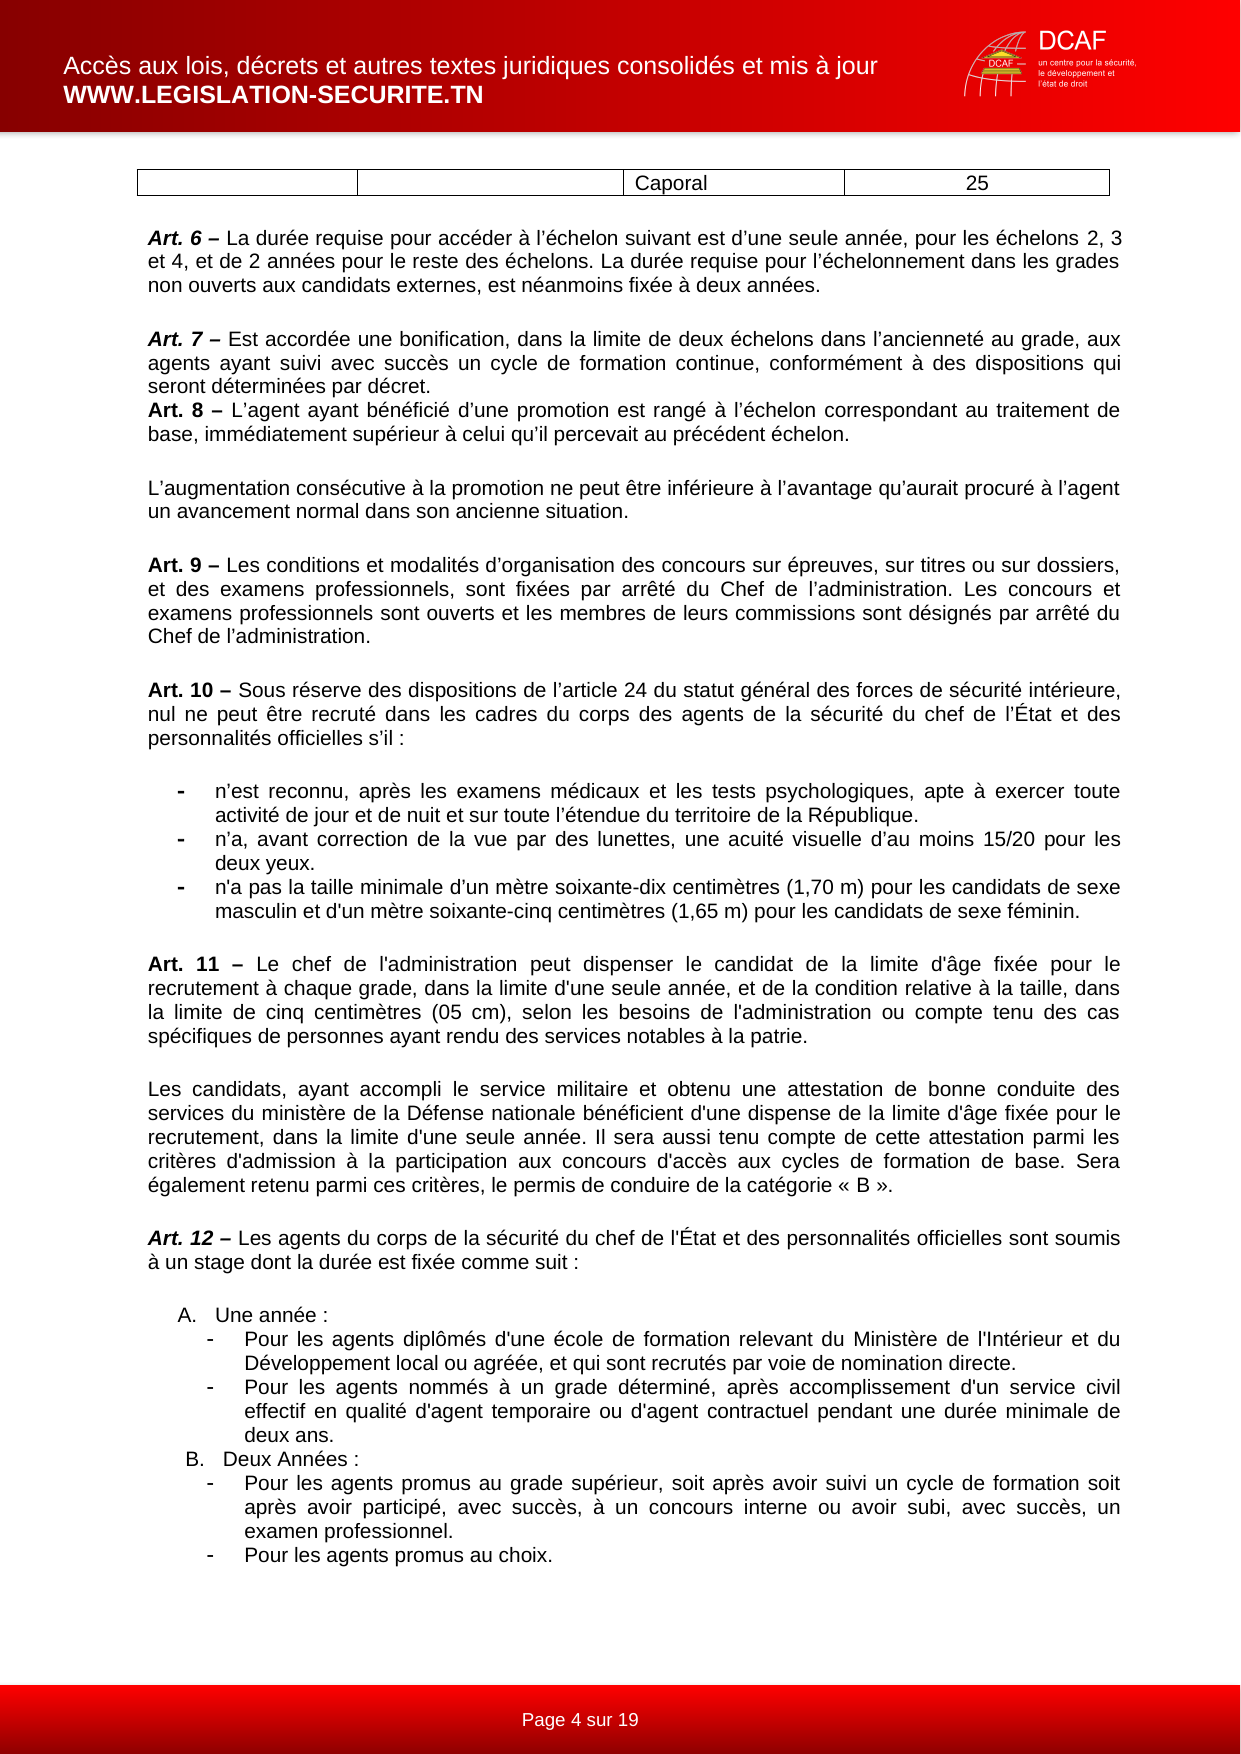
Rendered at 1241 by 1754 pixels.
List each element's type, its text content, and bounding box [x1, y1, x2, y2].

list n’a, avant correction de la vue par des lunettes, une acuité visuelle d’au moins 15/20 pour les deux yeux. [177, 827, 1122, 874]
list Pour les agents promus au choix. [207, 1543, 1122, 1567]
text L’augmentation consécutive à la promotion ne peut être inférieure à l’avantage qu’aurait procuré à l’agent un avancement normal dans son ancienne situation. [148, 475, 1122, 523]
list Pour les agents nommés à un grade déterminé, après accomplissement d'un service civil effectif en qualité d'agent temporaire ou d'agent contractuel pendant une durée minimale de deux ans. [207, 1375, 1122, 1447]
text Art. 7 – Est accordée une bonification, dans la limite de deux échelons dans l’ancienneté au grade, aux agents ayant suivi avec succès un cycle de formation continue, conformément à des dispositions qui seront déterminées par décret. [148, 326, 1122, 398]
table_cell 25 [845, 170, 1109, 195]
text Art. 6 – La durée requise pour accéder à l’échelon suivant est d’une seule année, pour les échelons 2, 3 et 4, et de 2 années pour le reste des échelons. La durée requise pour l’échelonnement dans les grades non ouverts aux candidats externes, est néanmoins fixée à deux années. [148, 225, 1122, 297]
text Les candidats, ayant accompli le service militaire et obtenu une attestation de bonne conduite des services du ministère de la Défense nationale bénéficient d'une dispense de la limite d'âge fixée pour le recrutement, dans la limite d'une seule année. Il sera aussi tenu compte de cette attestation parmi les critères d'admission à la participation aux concours d'accès aux cycles de formation de base. Sera également retenu parmi ces critères, le permis de conduire de la catégorie « B ». [148, 1077, 1122, 1197]
list Deux Années : [185, 1447, 1122, 1471]
text Art. 8 – L’agent ayant bénéficié d’une promotion est rangé à l’échelon correspondant au traitement de base, immédiatement supérieur à celui qu’il percevait au précédent échelon. [148, 398, 1122, 446]
table_cell Caporal [624, 170, 844, 195]
list Pour les agents diplômés d'une école de formation relevant du Ministère de l'Intérieur et du Développement local ou agréée, et qui sont recrutés par voie de nomination directe. [207, 1327, 1122, 1375]
list Une année : [177, 1303, 1122, 1327]
text Art. 12 – Les agents du corps de la sécurité du chef de l'État et des personnalités officielles sont soumis à un stage dont la durée est fixée comme suit : [148, 1226, 1122, 1274]
list Pour les agents promus au grade supérieur, soit après avoir suivi un cycle de formation soit après avoir participé, avec succès, à un concours interne ou avoir subi, avec succès, un examen professionnel. [207, 1471, 1122, 1543]
list n’est reconnu, après les examens médicaux et les tests psychologiques, apte à exercer toute activité de jour et de nuit et sur toute l’étendue du territoire de la République. [177, 778, 1122, 827]
text Art. 10 – Sous réserve des dispositions de l’article 24 du statut général des forces de sécurité intérieure, nul ne peut être recruté dans les cadres du corps des agents de la sécurité du chef de l’État et des personnalités officielles s’il : [148, 677, 1122, 749]
text Art. 11 – Le chef de l'administration peut dispenser le candidat de la limite d'âge fixée pour le recrutement à chaque grade, dans la limite d'une seule année, et de la condition relative à la taille, dans la limite de cinq centimètres (05 cm), selon les besoins de l'administration ou compte tenu des cas spécifiques de personnes ayant rendu des services notables à la patrie. [148, 952, 1122, 1048]
picture [963, 28, 1137, 97]
list n'a pas la taille minimale d’un mètre soixante-dix centimètres (1,70 m) pour les candidats de sexe masculin et d'un mètre soixante-cinq centimètres (1,65 m) pour les candidats de sexe féminin. [177, 874, 1122, 923]
text Art. 9 – Les conditions et modalités d’organisation des concours sur épreuves, sur titres ou sur dossiers, et des examens professionnels, sont fixées par arrêté du Chef de l’administration. Les concours et examens professionnels sont ouverts et les membres de leurs commissions sont désignés par arrêté du Chef de l’administration. [148, 552, 1122, 648]
